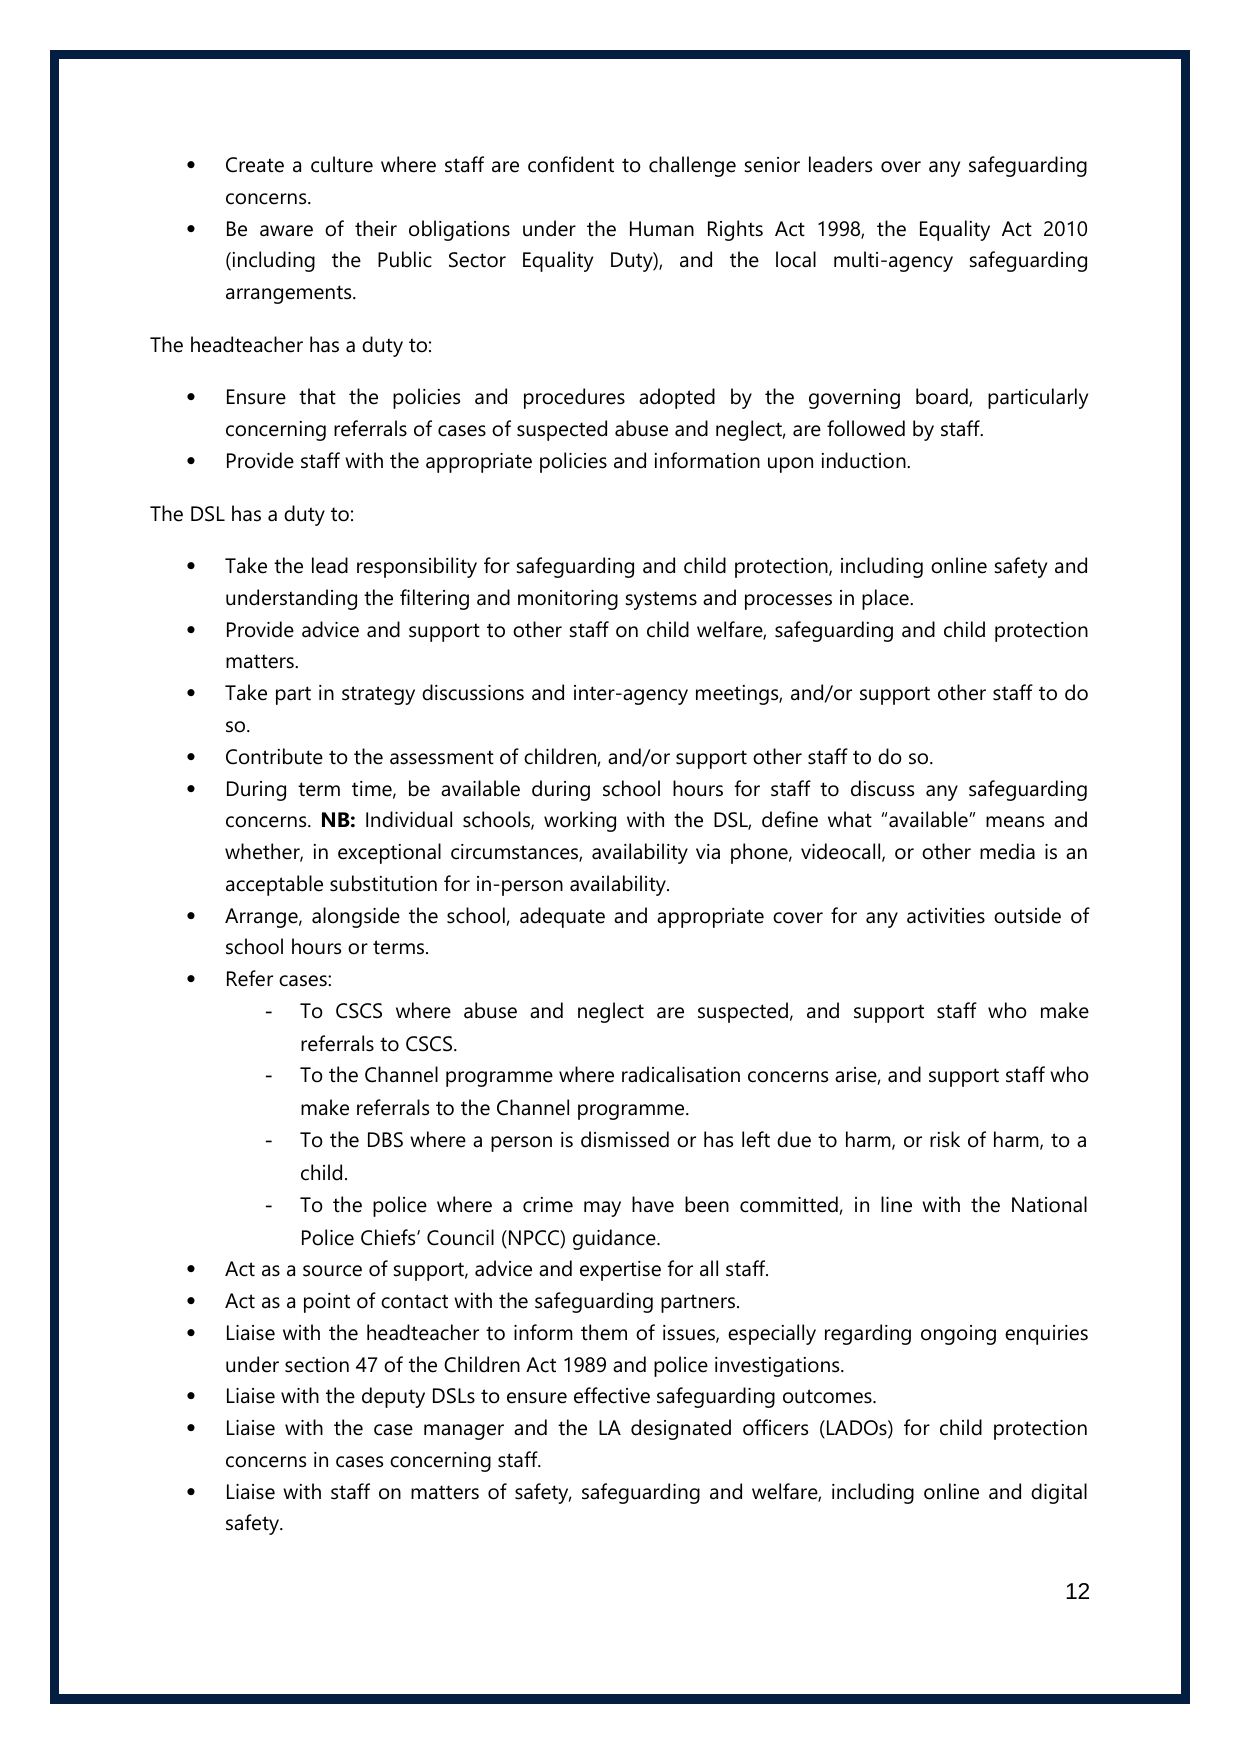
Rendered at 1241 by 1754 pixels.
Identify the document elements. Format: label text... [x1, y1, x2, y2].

list Provide staff with the appropriate policies and information upon induction. [187, 446, 1090, 473]
list Take part in strategy discussions and inter-agency meetings, and/or support other staff to do so. [187, 678, 1090, 738]
list To CSCS where abuse and neglect are suspected, and support staff who make referrals to CSCS. [262, 996, 1090, 1056]
list To the Channel programme where radicalisation concerns arise, and support staff who make referrals to the Channel programme. [262, 1060, 1090, 1121]
list Act as a point of contact with the safeguarding partners. [187, 1286, 1090, 1314]
list Be aware of their obligations under the Human Rights Act 1998, the Equality Act 2010 (including the Public Sector Equality Duty), and the local multi-agency safeguarding arrangements. [187, 213, 1090, 305]
list Liaise with staff on matters of safety, safeguarding and welfare, including online and digital safety. [187, 1477, 1090, 1536]
list Create a culture where staff are confident to challenge senior leaders over any safeguarding concerns. [187, 150, 1090, 209]
list Act as a source of support, advice and expertise for all staff. [187, 1254, 1090, 1282]
list Take the lead responsibility for safeguarding and child protection, including online safety and understanding the filtering and monitoring systems and processes in place. [187, 551, 1090, 611]
list During term time, be available during school hours for staff to discuss any safeguarding concerns. NB: Individual schools, working with the DSL, define what “available” means and whether, in exceptional circumstances, availability via phone, videocall, or other media is an acceptable substitution for in-person availability. [187, 773, 1090, 896]
list Liaise with the case manager and the LA designated officers (LADOs) for child protection concerns in cases concerning staff. [187, 1413, 1090, 1472]
list Liaise with the headteacher to inform them of issues, especially regarding ongoing enquiries under section 47 of the Children Act 1989 and police investigations. [187, 1318, 1090, 1377]
list Arrange, alongside the school, adequate and appropriate cover for any activities outside of school hours or terms. [187, 901, 1090, 960]
list Ensure that the policies and procedures adopted by the governing board, particularly concerning referrals of cases of suspected abuse and neglect, are followed by staff. [187, 382, 1090, 442]
text The DSL has a duty to: [150, 498, 1090, 526]
list Provide advice and support to other staff on child welfare, safeguarding and child protection matters. [187, 614, 1090, 674]
text The headteacher has a duty to: [150, 330, 1090, 357]
list Contribute to the assessment of children, and/or support other staff to do so. [187, 742, 1090, 769]
list Refer cases: [187, 964, 1090, 992]
list To the DBS where a person is dismissed or has left due to harm, or risk of harm, to a child. [262, 1125, 1090, 1186]
list To the police where a crime may have been committed, in line with the National Police Chiefs’ Council (NPCC) guidance. [262, 1189, 1090, 1250]
list Liaise with the deputy DSLs to ensure effective safeguarding outcomes. [187, 1381, 1090, 1409]
